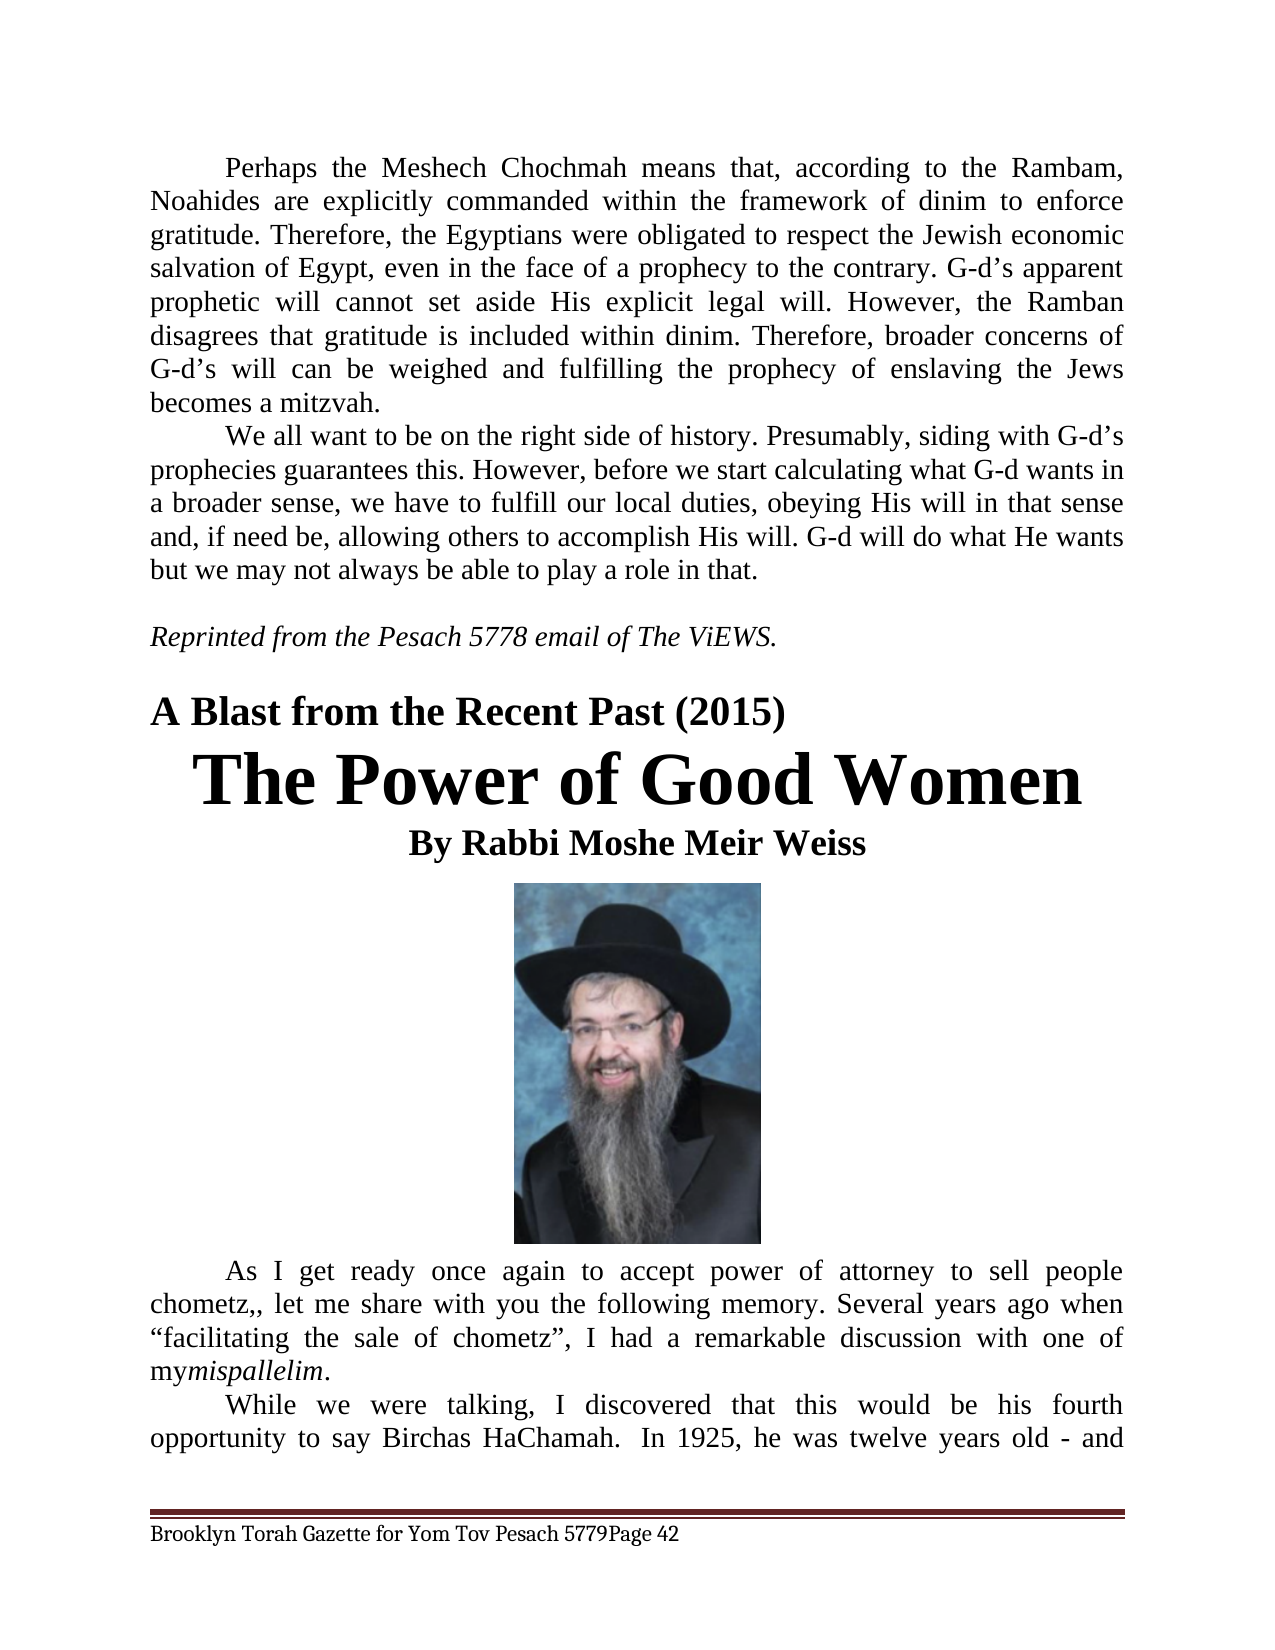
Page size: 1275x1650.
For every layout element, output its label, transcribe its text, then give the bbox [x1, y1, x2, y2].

text By Rabbi Moshe Meir Weiss [150, 821, 1125, 864]
text We all want to be on the right side of history. Presumably, siding with G-d’s prophecies guarantees this. However, before we start calculating what G-d wants in a broader sense, we have to fulfill our local duties, obeying His will in that sense and, if need be, allowing others to accomplish His will. G-d will do what He wants but we may not always be able to play a role in that. [150, 418, 1125, 586]
text As I get ready once again to accept power of attorney to sell people chometz,, let me share with you the following memory. Several years ago when “facilitating the sale of chometz”, I had a remarkable discussion with one of mymispallelim. [150, 1253, 1125, 1387]
picture [514, 883, 761, 1244]
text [150, 1387, 1125, 1454]
text A Blast from the Recent Past (2015) [150, 687, 1125, 734]
text Reprinted from the Pesach 5778 email of The ViEWS. [150, 619, 1125, 653]
text The Power of Good Women [150, 734, 1125, 821]
text Perhaps the Meshech Chochmah means that, according to the Rambam, Noahides are explicitly commanded within the framework of dinim to enforce gratitude. Therefore, the Egyptians were obligated to respect the Jewish economic salvation of Egypt, even in the face of a prophecy to the contrary. G-d’s apparent prophetic will cannot set aside His explicit legal will. However, the Ramban disagrees that gratitude is included within dinim. Therefore, broader concerns of G-d’s will can be weighed and fulfilling the prophecy of enslaving the Jews becomes a mitzvah. [150, 150, 1125, 418]
